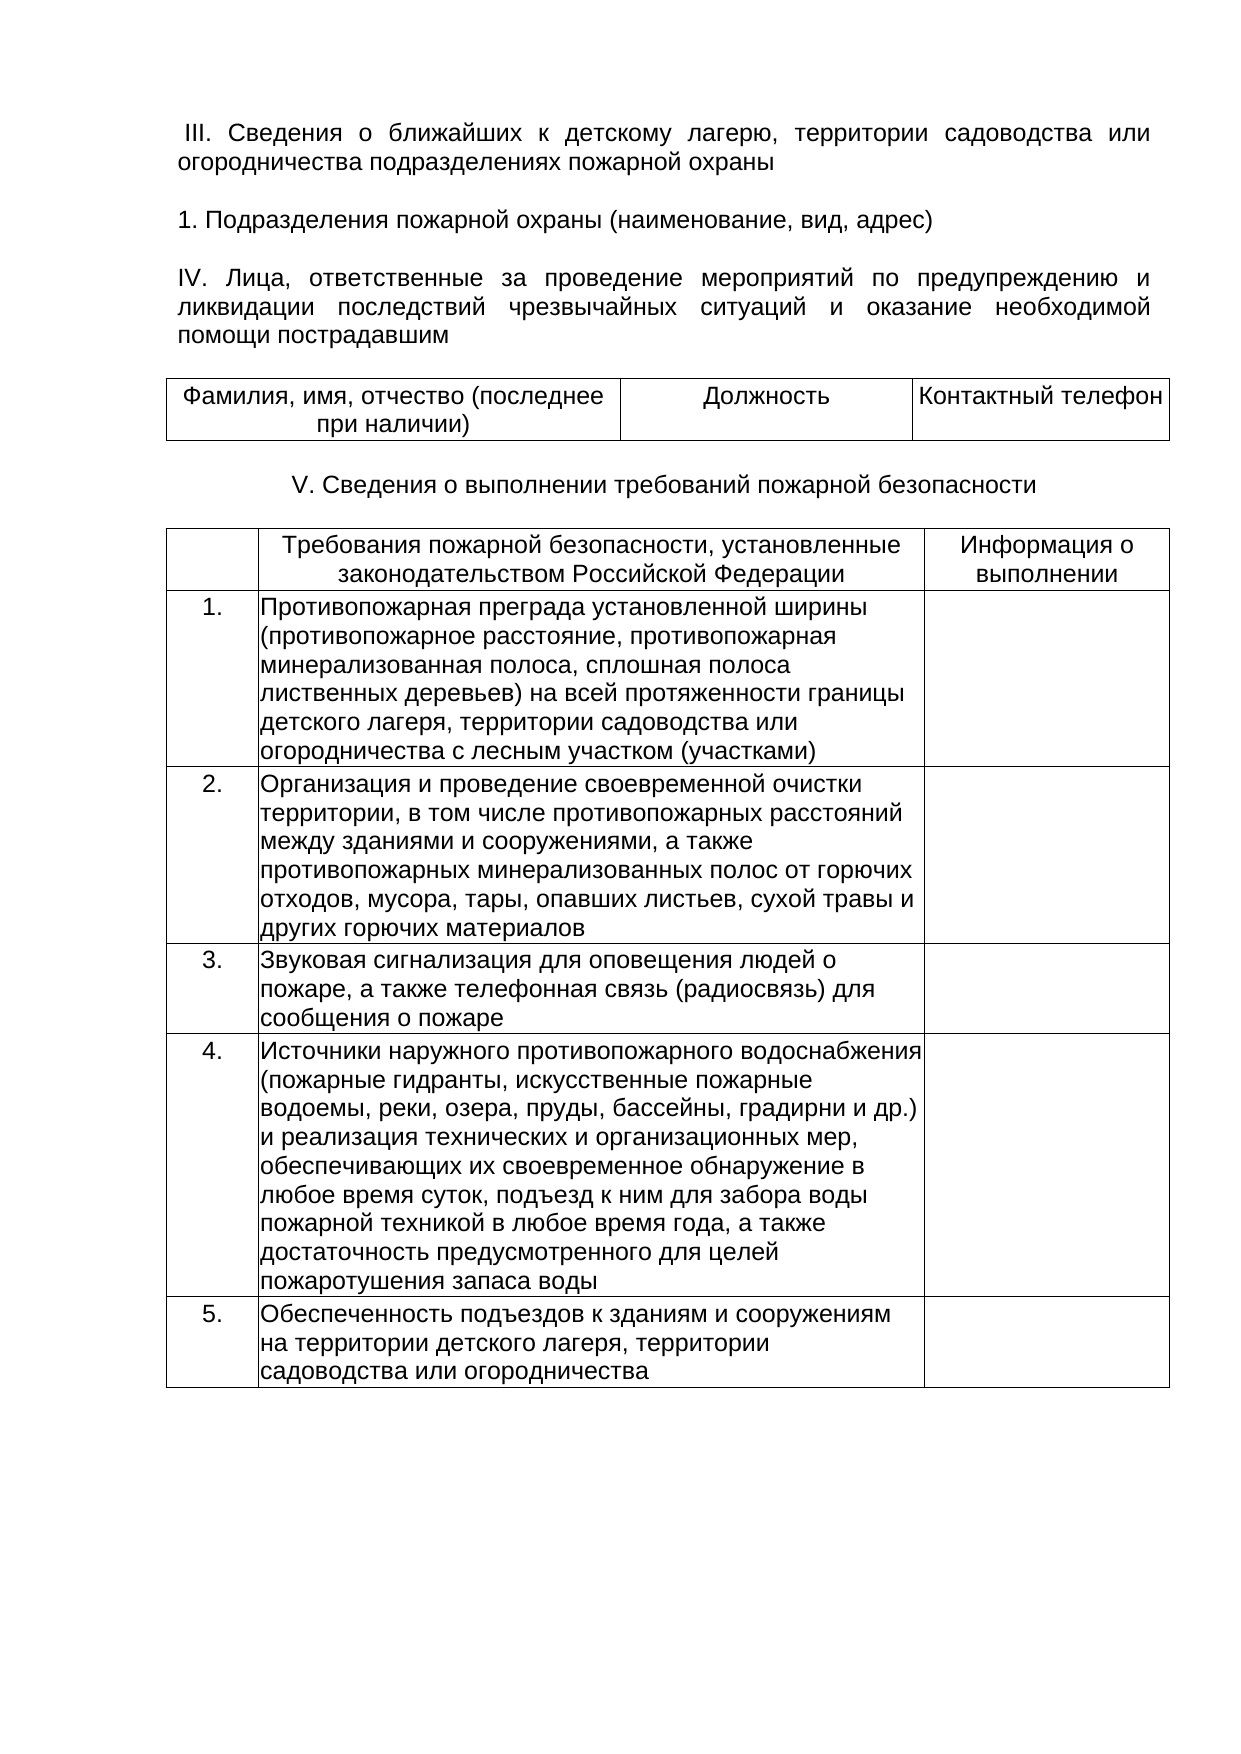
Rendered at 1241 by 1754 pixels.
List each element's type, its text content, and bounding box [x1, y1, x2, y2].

table_cell [925, 944, 1169, 1033]
table_cell Источники наружного противопожарного водоснабжения (пожарные гидранты, искусственные пожарные водоемы, реки, озера, пруды, бассейны, градирни и др.) и реализация технических и организационных мер, обеспечивающих их своевременное обнаружение в любое время суток, подъезд к ним для забора воды пожарной техникой в любое время года, а также достаточность предусмотренного для целей пожаротушения запаса воды [259, 1034, 924, 1296]
table_header Требования пожарной безопасности, установленные законодательством Российской Федерации [259, 529, 924, 589]
table_cell Обеспеченность подъездов к зданиям и сооружениям на территории детского лагеря, территории садоводства или огородничества [259, 1297, 924, 1387]
table_cell [925, 591, 1169, 766]
table_cell 2. [167, 767, 258, 943]
table_cell 1. [167, 591, 258, 766]
table_cell 5. [167, 1297, 258, 1387]
table_cell [925, 767, 1169, 943]
table_cell Противопожарная преграда установленной ширины (противопожарное расстояние, противопожарная минерализованная полоса, сплошная полоса лиственных деревьев) на всей протяженности границы детского лагеря, территории садоводства или огородничества с лесным участком (участками) [259, 591, 924, 766]
text V. Сведения о выполнении требований пожарной безопасности [177, 470, 1152, 499]
table_cell Организация и проведение своевременной очистки территории, в том числе противопожарных расстояний между зданиями и сооружениями, а также противопожарных минерализованных полос от горючих отходов, мусора, тары, опавших листьев, сухой травы и других горючих материалов [259, 767, 924, 943]
table_header Контактный телефон [913, 379, 1169, 440]
text III. Сведения о ближайших к детскому лагерю, территории садоводства или огородничества подразделениях пожарной охраны [177, 118, 1152, 176]
table_cell Звуковая сигнализация для оповещения людей о пожаре, а также телефонная связь (радиосвязь) для сообщения о пожаре [259, 944, 924, 1033]
table_cell 4. [167, 1034, 258, 1296]
table_header Фамилия, имя, отчество (последнее при наличии) [167, 379, 620, 440]
table_cell [925, 1297, 1169, 1387]
text IV. Лица, ответственные за проведение мероприятий по предупреждению и ликвидации последствий чрезвычайных ситуаций и оказание необходимой помощи пострадавшим [177, 263, 1152, 349]
text 1. Подразделения пожарной охраны (наименование, вид, адрес) [177, 205, 1152, 233]
table_header [167, 529, 258, 589]
table_header Должность [621, 379, 912, 440]
table_header Информация о выполнении [925, 529, 1169, 589]
table_cell 3. [167, 944, 258, 1033]
table_cell [925, 1034, 1169, 1296]
